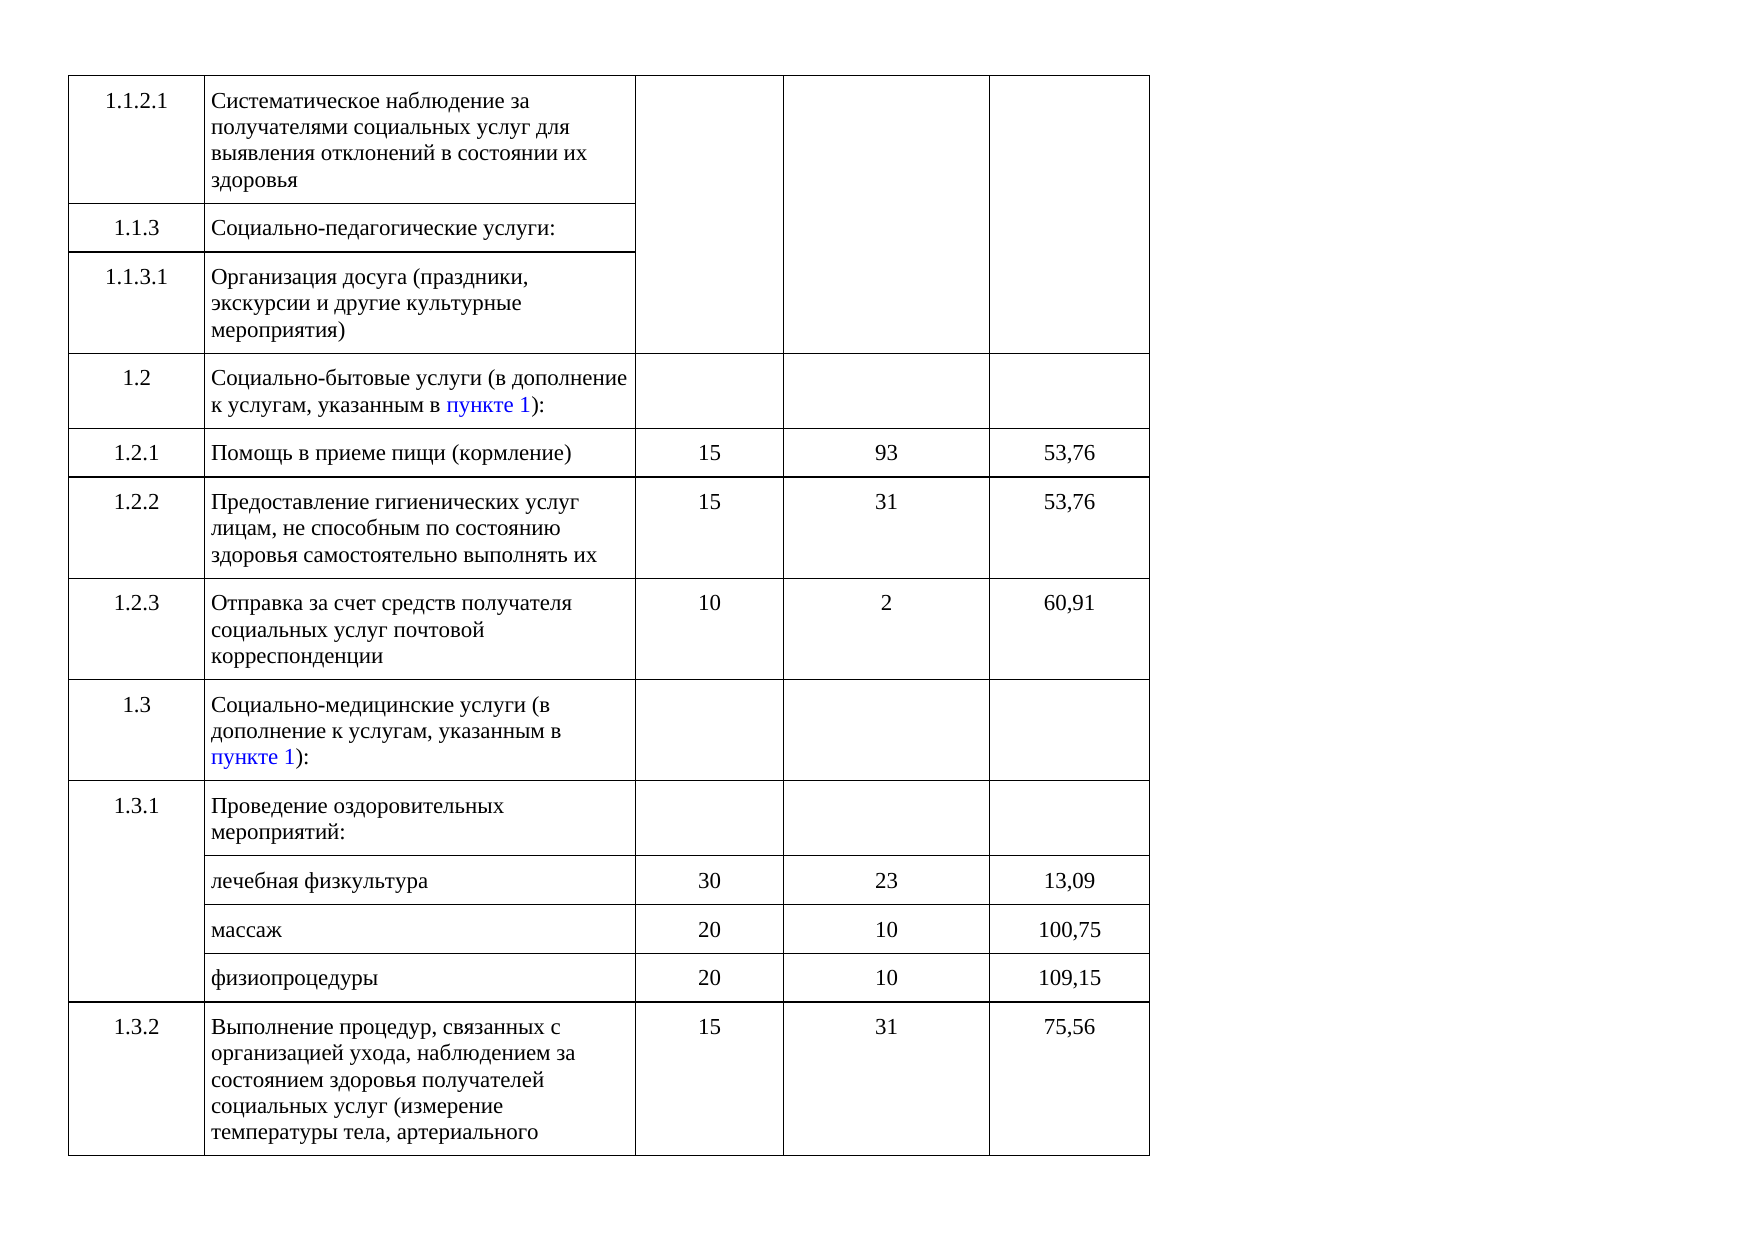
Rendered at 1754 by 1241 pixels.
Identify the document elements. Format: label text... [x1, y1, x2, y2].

table_cell Социально-медицинские услуги (в дополнение к услугам, указанным в пункте 1): [205, 680, 635, 780]
table_cell 60,91 [990, 579, 1149, 679]
table_cell [784, 781, 989, 855]
table_cell 1.3 [69, 680, 204, 780]
table_cell [636, 354, 783, 428]
table_cell лечебная физкультура [205, 856, 635, 904]
table_cell 2 [784, 579, 989, 679]
table_cell Отправка за счет средств получателя социальных услуг почтовой корреспонденции [205, 579, 635, 679]
table_cell Систематическое наблюдение за получателями социальных услуг для выявления отклонений в состоянии их здоровья [205, 76, 635, 203]
table_cell [990, 781, 1149, 855]
table_cell 20 [636, 905, 783, 953]
table_cell 1.2.1 [69, 429, 204, 476]
table_cell 20 [636, 954, 783, 1001]
table_cell Предоставление гигиенических услуг лицам, не способным по состоянию здоровья самостоятельно выполнять их [205, 478, 635, 578]
table_cell 1.2.3 [69, 579, 204, 679]
table_cell 75,56 [990, 1003, 1149, 1155]
table_cell 15 [636, 429, 783, 476]
table_cell 1.1.3 [69, 204, 204, 251]
table_cell Социально-бытовые услуги (в дополнение к услугам, указанным в пункте 1): [205, 354, 635, 428]
table_cell Проведение оздоровительных мероприятий: [205, 781, 635, 855]
table_cell [636, 781, 783, 855]
table_cell 100,75 [990, 905, 1149, 953]
table_cell [990, 680, 1149, 780]
table_cell физиопроцедуры [205, 954, 635, 1001]
table_cell 1.3.1 [69, 781, 204, 1001]
table_cell Социально-педагогические услуги: [205, 204, 635, 251]
table_cell 109,15 [990, 954, 1149, 1001]
table_cell 31 [784, 478, 989, 578]
table_cell 53,76 [990, 429, 1149, 476]
table_cell [784, 680, 989, 780]
table_cell 23 [784, 856, 989, 904]
table_cell 31 [784, 1003, 989, 1155]
table_cell 1.1.3.1 [69, 253, 204, 353]
table_cell 10 [784, 905, 989, 953]
table_cell 30 [636, 856, 783, 904]
table_cell 15 [636, 1003, 783, 1155]
table_cell 13,09 [990, 856, 1149, 904]
table_cell Помощь в приеме пищи (кормление) [205, 429, 635, 476]
table_cell 1.2.2 [69, 478, 204, 578]
table_cell 1.3.2 [69, 1003, 204, 1155]
table_cell 1.2 [69, 354, 204, 428]
table_cell 93 [784, 429, 989, 476]
table_cell [784, 354, 989, 428]
table_cell 15 [636, 478, 783, 578]
table_cell Организация досуга (праздники, экскурсии и другие культурные мероприятия) [205, 253, 635, 353]
table_cell 1.1.2.1 [69, 76, 204, 203]
table_cell 53,76 [990, 478, 1149, 578]
table_cell массаж [205, 905, 635, 953]
table_cell [990, 354, 1149, 428]
table_cell 10 [636, 579, 783, 679]
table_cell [205, 1003, 635, 1155]
table_cell [636, 680, 783, 780]
table_cell 10 [784, 954, 989, 1001]
